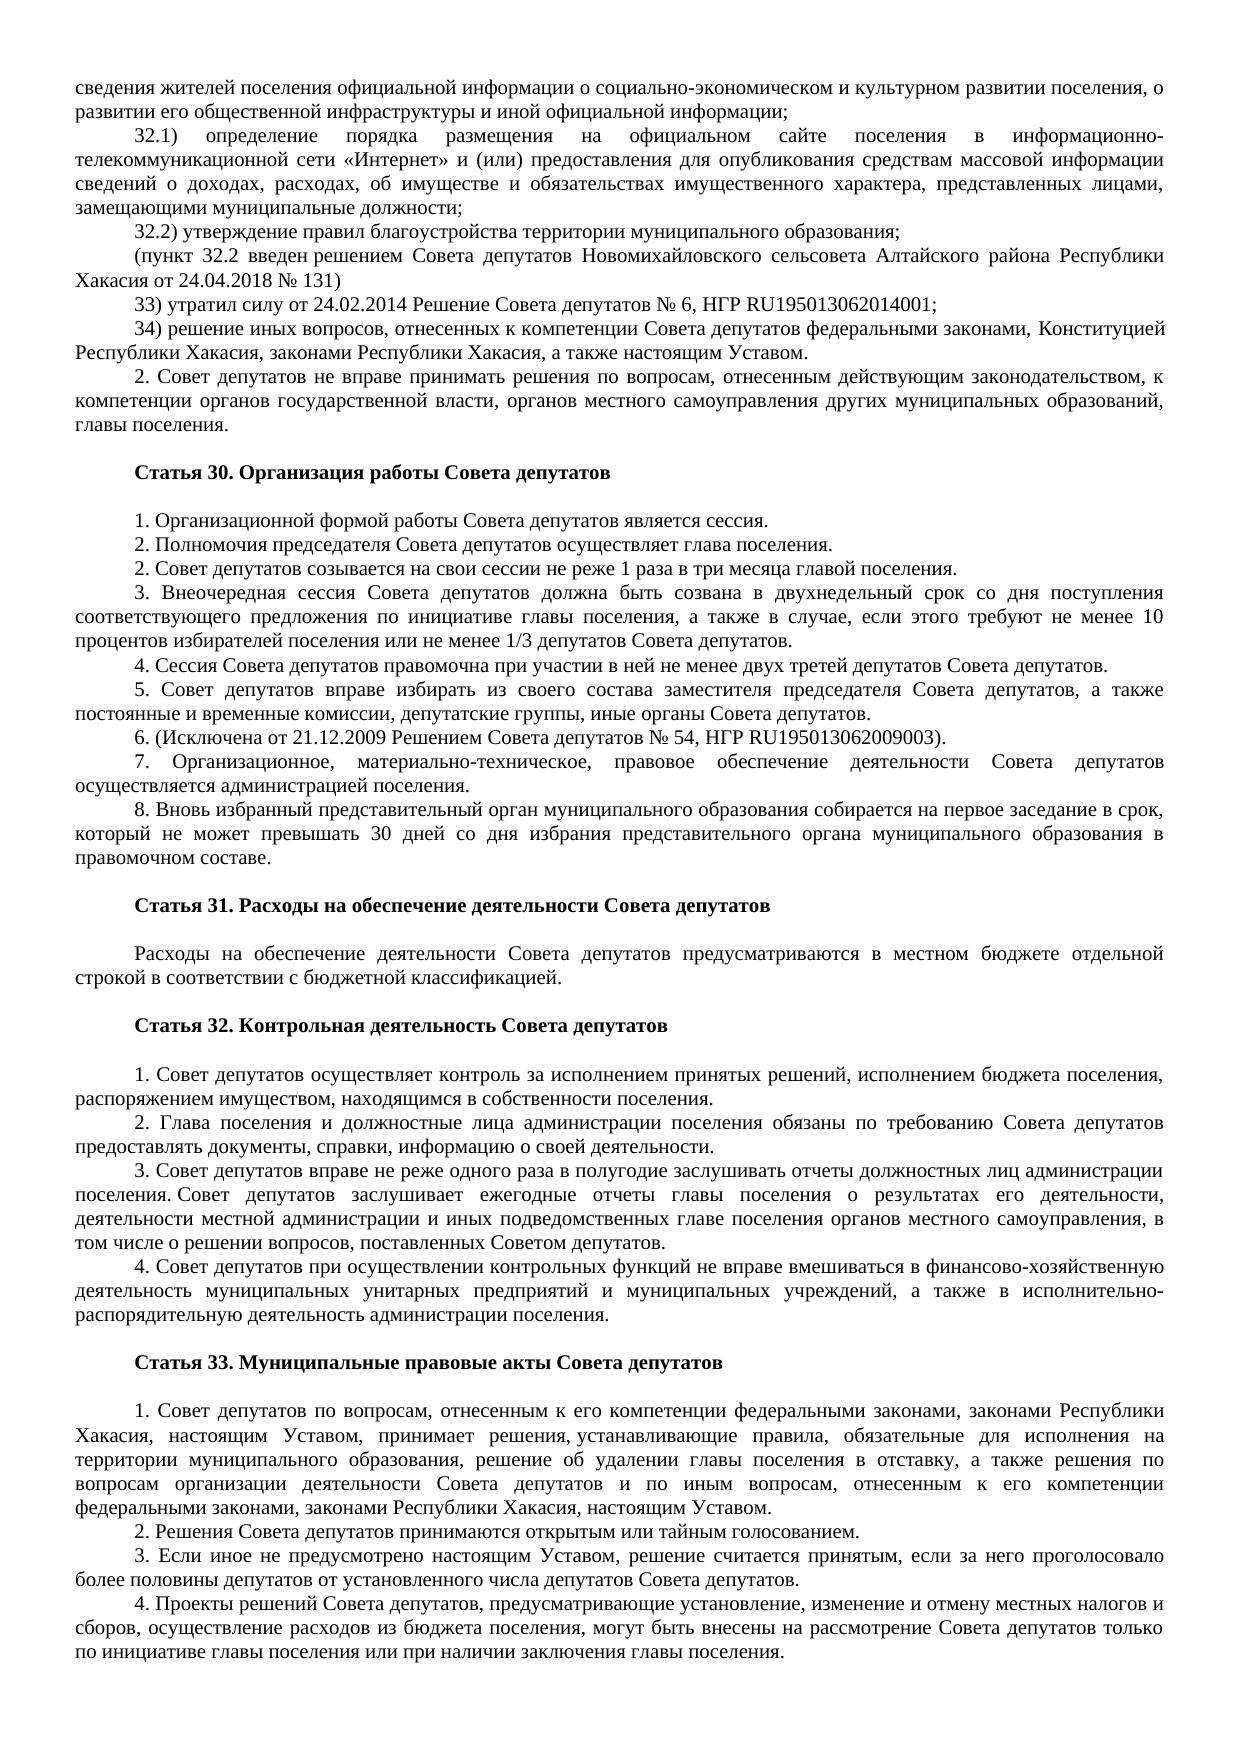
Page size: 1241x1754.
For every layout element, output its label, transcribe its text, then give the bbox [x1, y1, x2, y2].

text 7. Организационное, материально-техническое, правовое обеспечение деятельности Совета депутатов осуществляется администрацией поселения. [75, 749, 1165, 797]
text 1. Совет депутатов осуществляет контроль за исполнением принятых решений, исполнением бюджета поселения, распоряжением имуществом, находящимся в собственности поселения. [75, 1062, 1165, 1110]
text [75, 75, 1165, 123]
text 2. Решения Совета депутатов принимаются открытым или тайным голосованием. [75, 1519, 1165, 1543]
text Статья 31. Расходы на обеспечение деятельности Совета депутатов [75, 893, 1165, 917]
text 2. Полномочия председателя Совета депутатов осуществляет глава поселения. [75, 532, 1165, 556]
text 5. Совет депутатов вправе избирать из своего состава заместителя председателя Совета депутатов, а также постоянные и временные комиссии, депутатские группы, иные органы Совета депутатов. [75, 677, 1165, 725]
text 1. Совет депутатов по вопросам, отнесенным к его компетенции федеральными законами, законами Республики Хакасия, настоящим Уставом, принимает решения, устанавливающие правила, обязательные для исполнения на территории муниципального образования, решение об удалении главы поселения в отставку, а также решения по вопросам организации деятельности Совета депутатов и по иным вопросам, отнесенным к его компетенции федеральными законами, законами Республики Хакасия, настоящим Уставом. [75, 1398, 1165, 1519]
text 4. Совет депутатов при осуществлении контрольных функций не вправе вмешиваться в финансово-хозяйственную деятельность муниципальных унитарных предприятий и муниципальных учреждений, а также в исполнительно-распорядительную деятельность администрации поселения. [75, 1254, 1165, 1326]
text Статья 33. Муниципальные правовые акты Совета депутатов [75, 1350, 1165, 1374]
text 32.1) определение порядка размещения на официальном сайте поселения в информационно-телекоммуникационной сети «Интернет» и (или) предоставления для опубликования средствам массовой информации сведений о доходах, расходах, об имуществе и обязательствах имущественного характера, представленных лицами, замещающими муниципальные должности; [75, 123, 1165, 219]
text 34) решение иных вопросов, отнесенных к компетенции Совета депутатов федеральными законами, Конституцией Республики Хакасия, законами Республики Хакасия, а также настоящим Уставом. [75, 316, 1165, 364]
text 1. Организационной формой работы Совета депутатов является сессия. [75, 508, 1165, 532]
text Статья 32. Контрольная деятельность Совета депутатов [75, 1013, 1165, 1037]
text Статья 30. Организация работы Совета депутатов [75, 460, 1165, 484]
text 33) утратил силу от 24.02.2014 Решение Совета депутатов № 6, НГР RU195013062014001; [75, 292, 1165, 316]
text 6. (Исключена от 21.12.2009 Решением Совета депутатов № 54, НГР RU195013062009003). [75, 725, 1165, 749]
text 4. Проекты решений Совета депутатов, предусматривающие установление, изменение и отмену местных налогов и сборов, осуществление расходов из бюджета поселения, могут быть внесены на рассмотрение Совета депутатов только по инициативе главы поселения или при наличии заключения главы поселения. [75, 1591, 1165, 1663]
text 32.2) утверждение правил благоустройства территории муниципального образования; [75, 219, 1165, 243]
text 8. Вновь избранный представительный орган муниципального образования собирается на первое заседание в срок, который не может превышать 30 дней со дня избрания представительного органа муниципального образования в правомочном составе. [75, 797, 1165, 869]
text 3. Если иное не предусмотрено настоящим Уставом, решение считается принятым, если за него проголосовало более половины депутатов от установленного числа депутатов Совета депутатов. [75, 1543, 1165, 1591]
text 2. Совет депутатов созывается на свои сессии не реже 1 раза в три месяца главой поселения. [75, 556, 1165, 580]
text 3. Внеочередная сессия Совета депутатов должна быть созвана в двухнедельный срок со дня поступления соответствующего предложения по инициативе главы поселения, а также в случае, если этого требуют не менее 10 процентов избирателей поселения или не менее 1/3 депутатов Совета депутатов. [75, 580, 1165, 652]
text 4. Сессия Совета депутатов правомочна при участии в ней не менее двух третей депутатов Совета депутатов. [75, 652, 1165, 677]
text 2. Совет депутатов не вправе принимать решения по вопросам, отнесенным действующим законодательством, к компетенции органов государственной власти, органов местного самоуправления других муниципальных образований, главы поселения. [75, 364, 1165, 436]
text (пункт 32.2 введен решением Совета депутатов Новомихайловского сельсовета Алтайского района Республики Хакасия от 24.04.2018 № 131) [75, 243, 1165, 292]
text Расходы на обеспечение деятельности Совета депутатов предусматриваются в местном бюджете отдельной строкой в соответствии с бюджетной классификацией. [75, 941, 1165, 989]
text 2. Глава поселения и должностные лица администрации поселения обязаны по требованию Совета депутатов предоставлять документы, справки, информацию о своей деятельности. [75, 1110, 1165, 1158]
text 3. Совет депутатов вправе не реже одного раза в полугодие заслушивать отчеты должностных лиц администрации поселения. Совет депутатов заслушивает ежегодные отчеты главы поселения о результатах его деятельности, деятельности местной администрации и иных подведомственных главе поселения органов местного самоуправления, в том числе о решении вопросов, поставленных Советом депутатов. [75, 1158, 1165, 1254]
